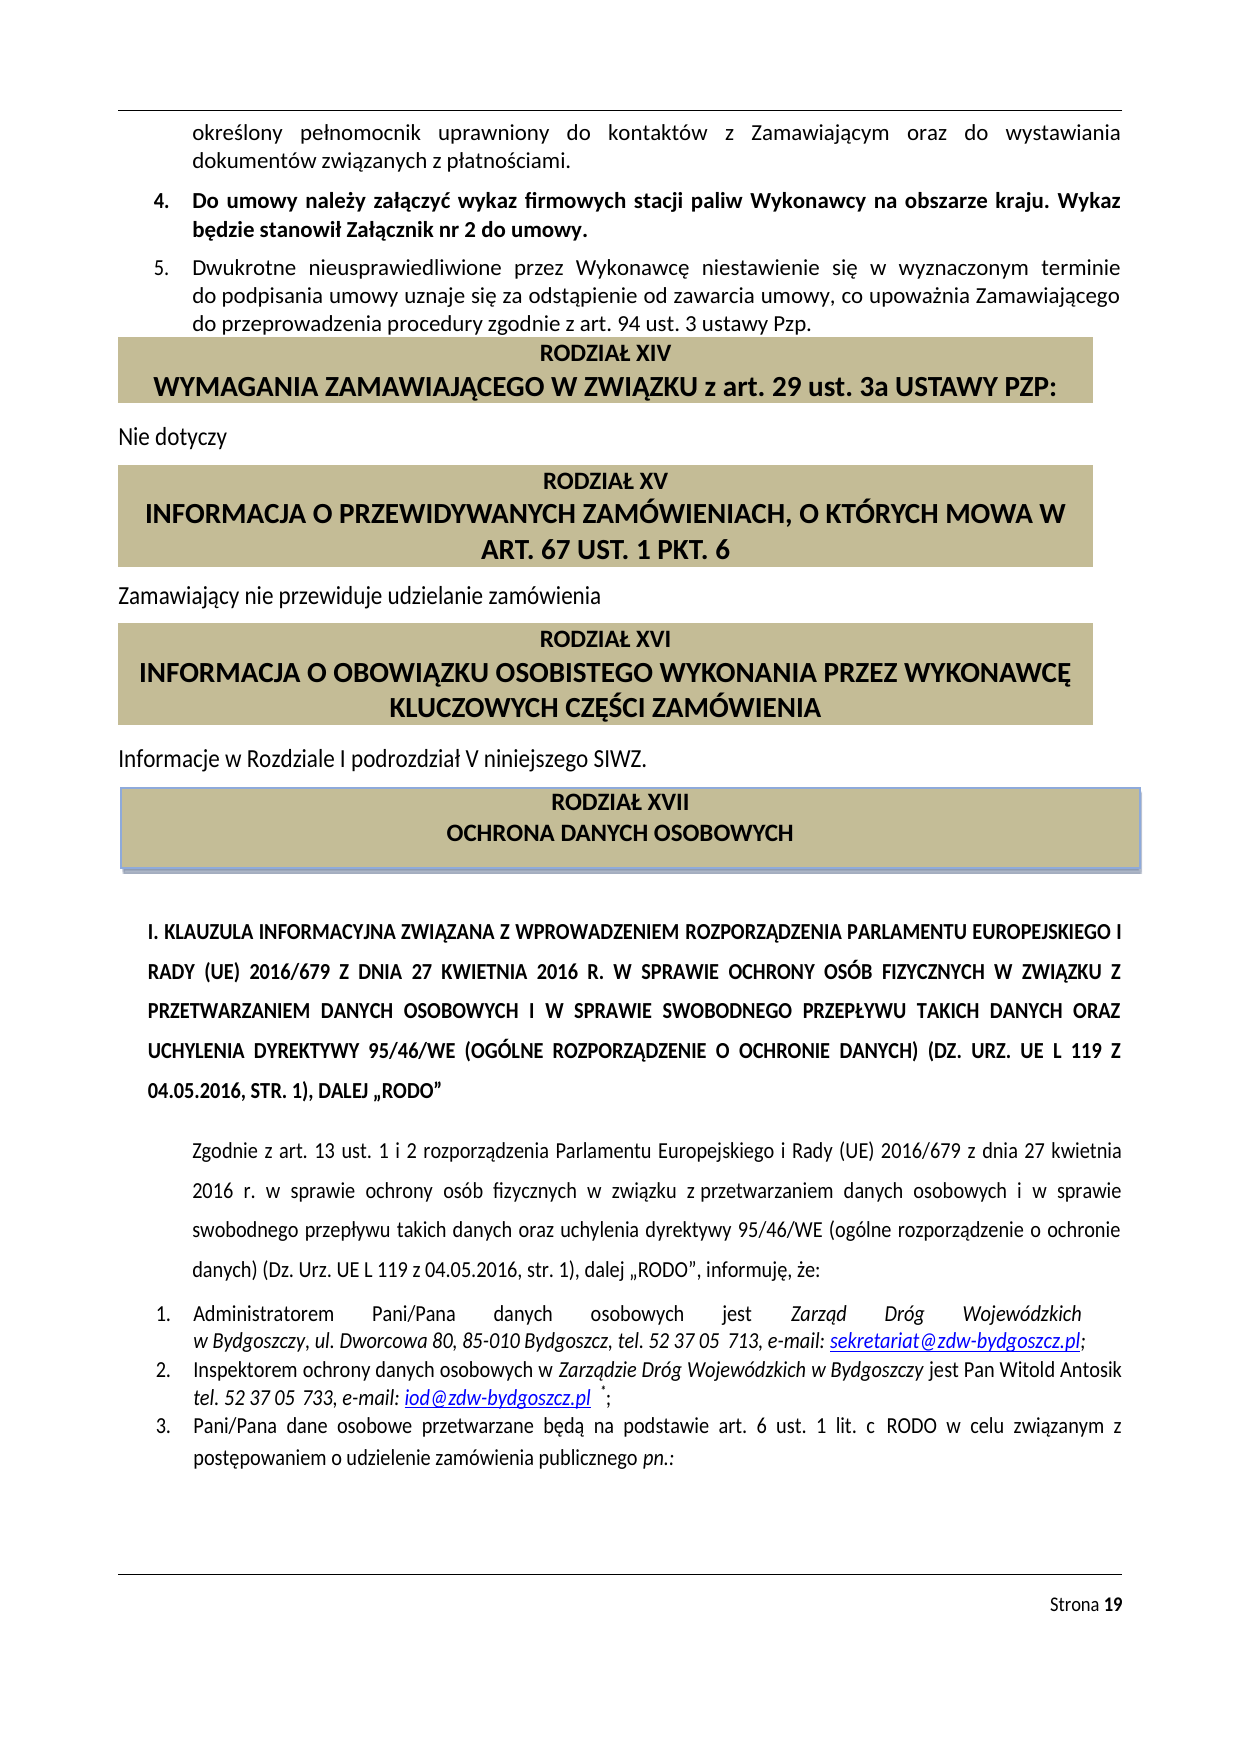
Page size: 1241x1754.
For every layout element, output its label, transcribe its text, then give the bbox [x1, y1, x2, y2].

list Inspektorem ochrony danych osobowych w Zarządzie Dróg Wojewódzkich w Bydgoszczy jest Pan Witold Antosik tel. 52 37 05 733, e-mail: iod@zdw-bydgoszcz.pl *; [156, 1355, 1122, 1411]
list Do umowy należy załączyć wykaz firmowych stacji paliw Wykonawcy na obszarze kraju. Wykaz będzie stanowił Załącznik nr 2 do umowy. [153, 187, 1122, 243]
list Administratorem Pani/Pana danych osobowych jest Zarząd Dróg Wojewódzkich w Bydgoszczy, ul. Dworcowa 80, 85-010 Bydgoszcz, tel. 52 37 05 713, e-mail: sekretariat@zdw-bydgoszcz.pl; [156, 1299, 1122, 1355]
text I. KLAUZULA INFORMACYJNA ZWIĄZANA Z WPROWADZENIEM ROZPORZĄDZENIA PARLAMENTU EUROPEJSKIEGO I RADY (UE) 2016/679 Z DNIA 27 KWIETNIA 2016 R. W SPRAWIE OCHRONY OSÓB FIZYCZNYCH W ZWIĄZKU Z PRZETWARZANIEM DANYCH OSOBOWYCH I W SPRAWIE SWOBODNEGO PRZEPŁYWU TAKICH DANYCH ORAZ UCHYLENIA DYREKTYWY 95/46/WE (OGÓLNE ROZPORZĄDZENIE O OCHRONIE DANYCH) (DZ. URZ. UE L 119 Z 04.05.2016, STR. 1), DALEJ „RODO” [148, 906, 1122, 1104]
text RODZIAŁ XVII OCHRONA DANYCH OSOBOWYCH [118, 787, 1122, 848]
text RODZIAŁ XIV WYMAGANIA ZAMAWIAJĄCEGO W ZWIĄZKU z art. 29 ust. 3a USTAWY PZP: [118, 337, 1093, 403]
list Pani/Pana dane osobowe przetwarzane będą na podstawie art. 6 ust. 1 lit. c RODO w celu związanym z postępowaniem o udzielenie zamówienia publicznego pn.: [156, 1411, 1122, 1471]
list Dwukrotne nieusprawiedliwione przez Wykonawcę niestawienie się w wyznaczonym terminie do podpisania umowy uznaje się za odstąpienie od zawarcia umowy, co upoważnia Zamawiającego do przeprowadzenia procedury zgodnie z art. 94 ust. 3 ustawy Pzp. [153, 253, 1122, 337]
text RODZIAŁ XV INFORMACJA O PRZEWIDYWANYCH ZAMÓWIENIACH, O KTÓRYCH MOWA W ART. 67 UST. 1 PKT. 6 [118, 465, 1093, 567]
text RODZIAŁ XVI INFORMACJA O OBOWIĄZKU OSOBISTEGO WYKONANIA PRZEZ WYKONAWCĘ KLUCZOWYCH CZĘŚCI ZAMÓWIENIA [118, 623, 1093, 725]
text Nie dotyczy [118, 413, 1122, 452]
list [153, 118, 1122, 174]
text Zamawiający nie przewiduje udzielanie zamówienia [118, 579, 1122, 611]
text Zgodnie z art. 13 ust. 1 i 2 rozporządzenia Parlamentu Europejskiego i Rady (UE) 2016/679 z dnia 27 kwietnia 2016 r. w sprawie ochrony osób fizycznych w związku z przetwarzaniem danych osobowych i w sprawie swobodnego przepływu takich danych oraz uchylenia dyrektywy 95/46/WE (ogólne rozporządzenie o ochronie danych) (Dz. Urz. UE L 119 z 04.05.2016, str. 1), dalej „RODO”, informuję, że: [192, 1125, 1122, 1283]
text Informacje w Rozdziale I podrozdział V niniejszego SIWZ. [118, 734, 1122, 774]
